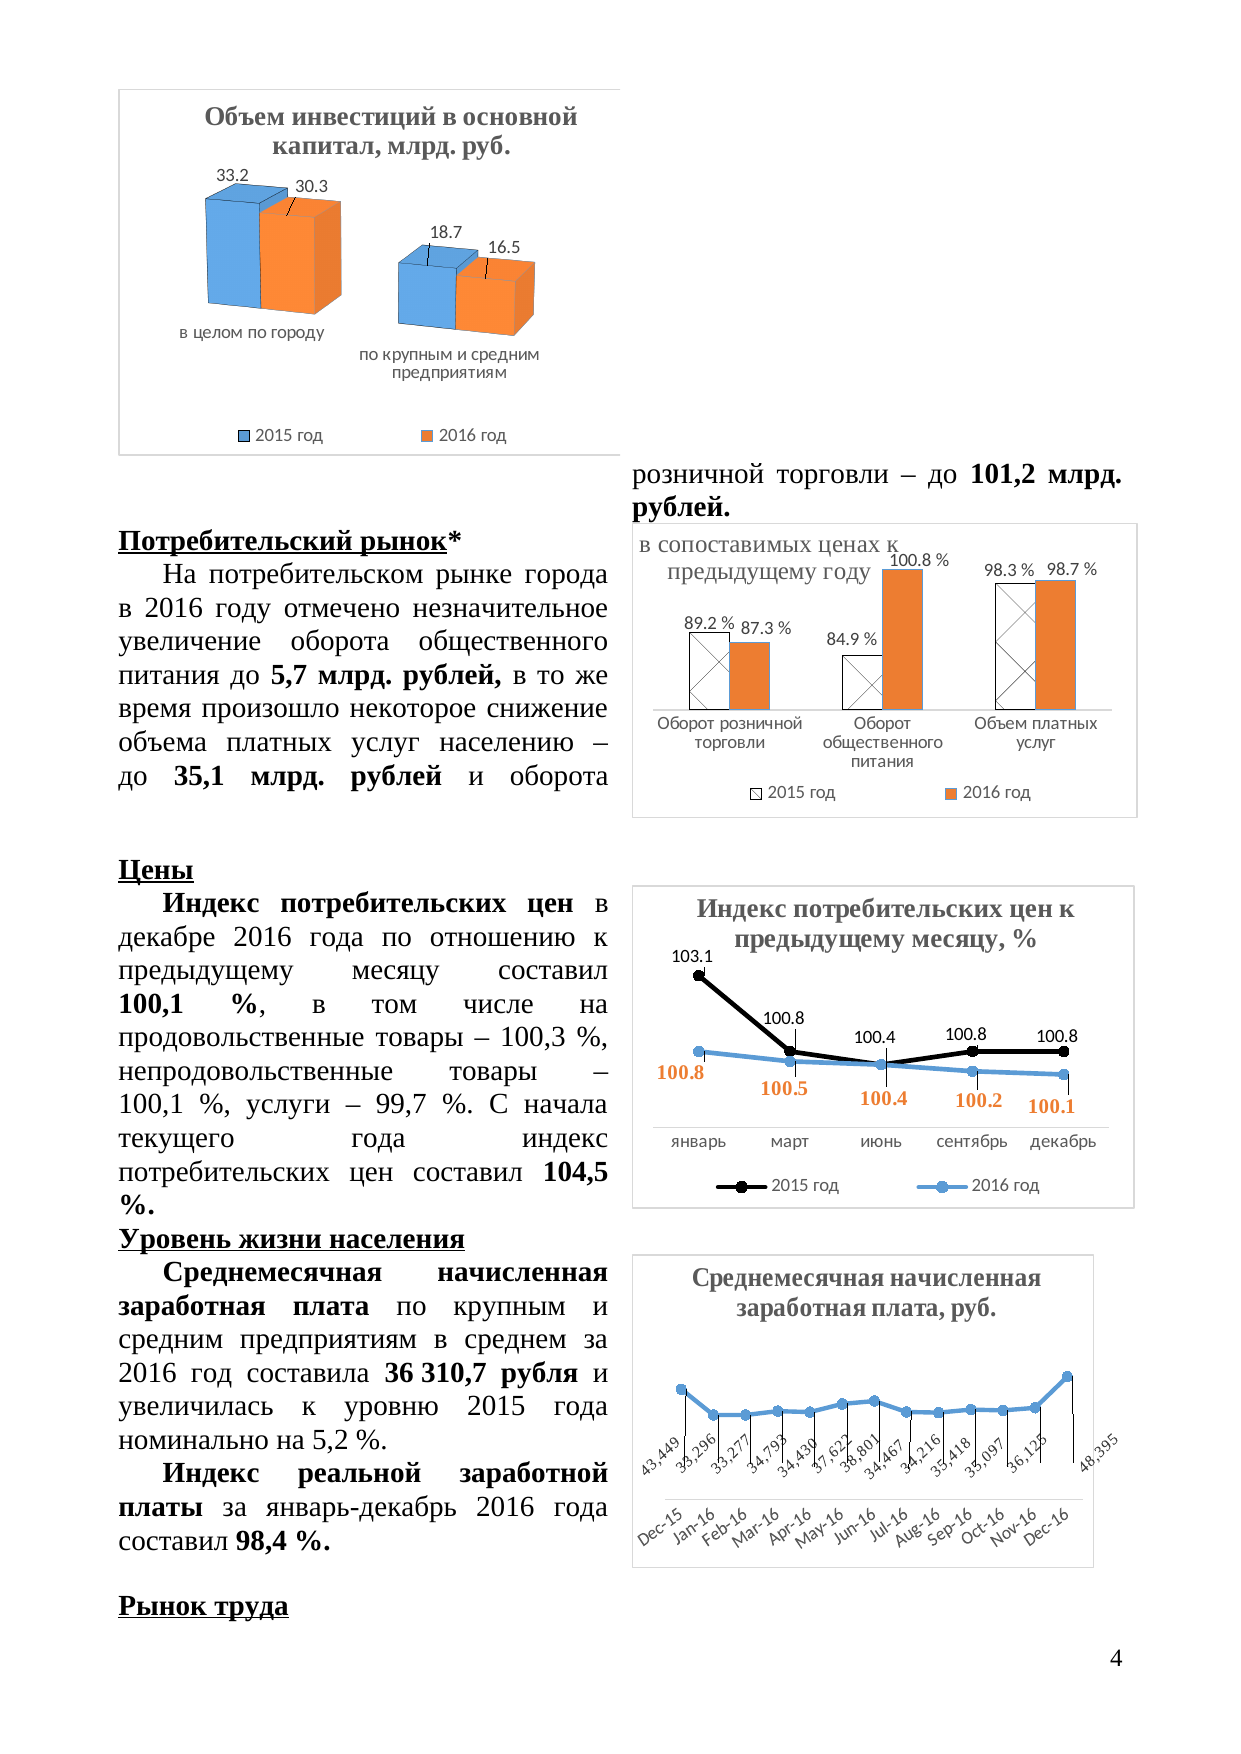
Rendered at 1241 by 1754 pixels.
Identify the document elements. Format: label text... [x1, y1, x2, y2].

text Индекс реальной заработной платы за январь-декабрь 2016 года составил 98,4 %. [118, 1456, 608, 1556]
text Цены [118, 852, 608, 885]
text Рынок труда [118, 1588, 608, 1621]
text Индекс потребительских цен в декабре 2016 года по отношению к предыдущему месяцу составил 100,1 %, в том числе на продовольственные товары – 100,3 %, непродовольственные товары – 100,1 %, услуги – 99,7 %. С начала текущего года индекс потребительских цен составил 104,5 %. [118, 885, 608, 1221]
text На потребительском рынке города в 2016 году отмечено незначительное увеличение оборота общественного питания до 5,7 млрд. рублей, в то же время произошло некоторое снижение объема платных услуг населению – до 35,1 млрд. рублей и оборота розничной торговли – до 101,2 млрд. рублей. [632, 456, 1122, 523]
text На потребительском рынке города в 2016 году отмечено незначительное увеличение оборота общественного питания до 5,7 млрд. рублей, в то же время произошло некоторое снижение объема платных услуг населению – до 35,1 млрд. рублей и оборота розничной торговли – до 101,2 млрд. рублей. [118, 556, 608, 791]
text Потребительский рынок* [118, 523, 608, 556]
text Уровень жизни населения [118, 1221, 608, 1254]
text Среднемесячная начисленная заработная плата по крупным и средним предприятиям в среднем за 2016 год составила 36 310,7 рубля и увеличилась к уровню 2015 года номинально на 5,2 %. [118, 1254, 608, 1456]
